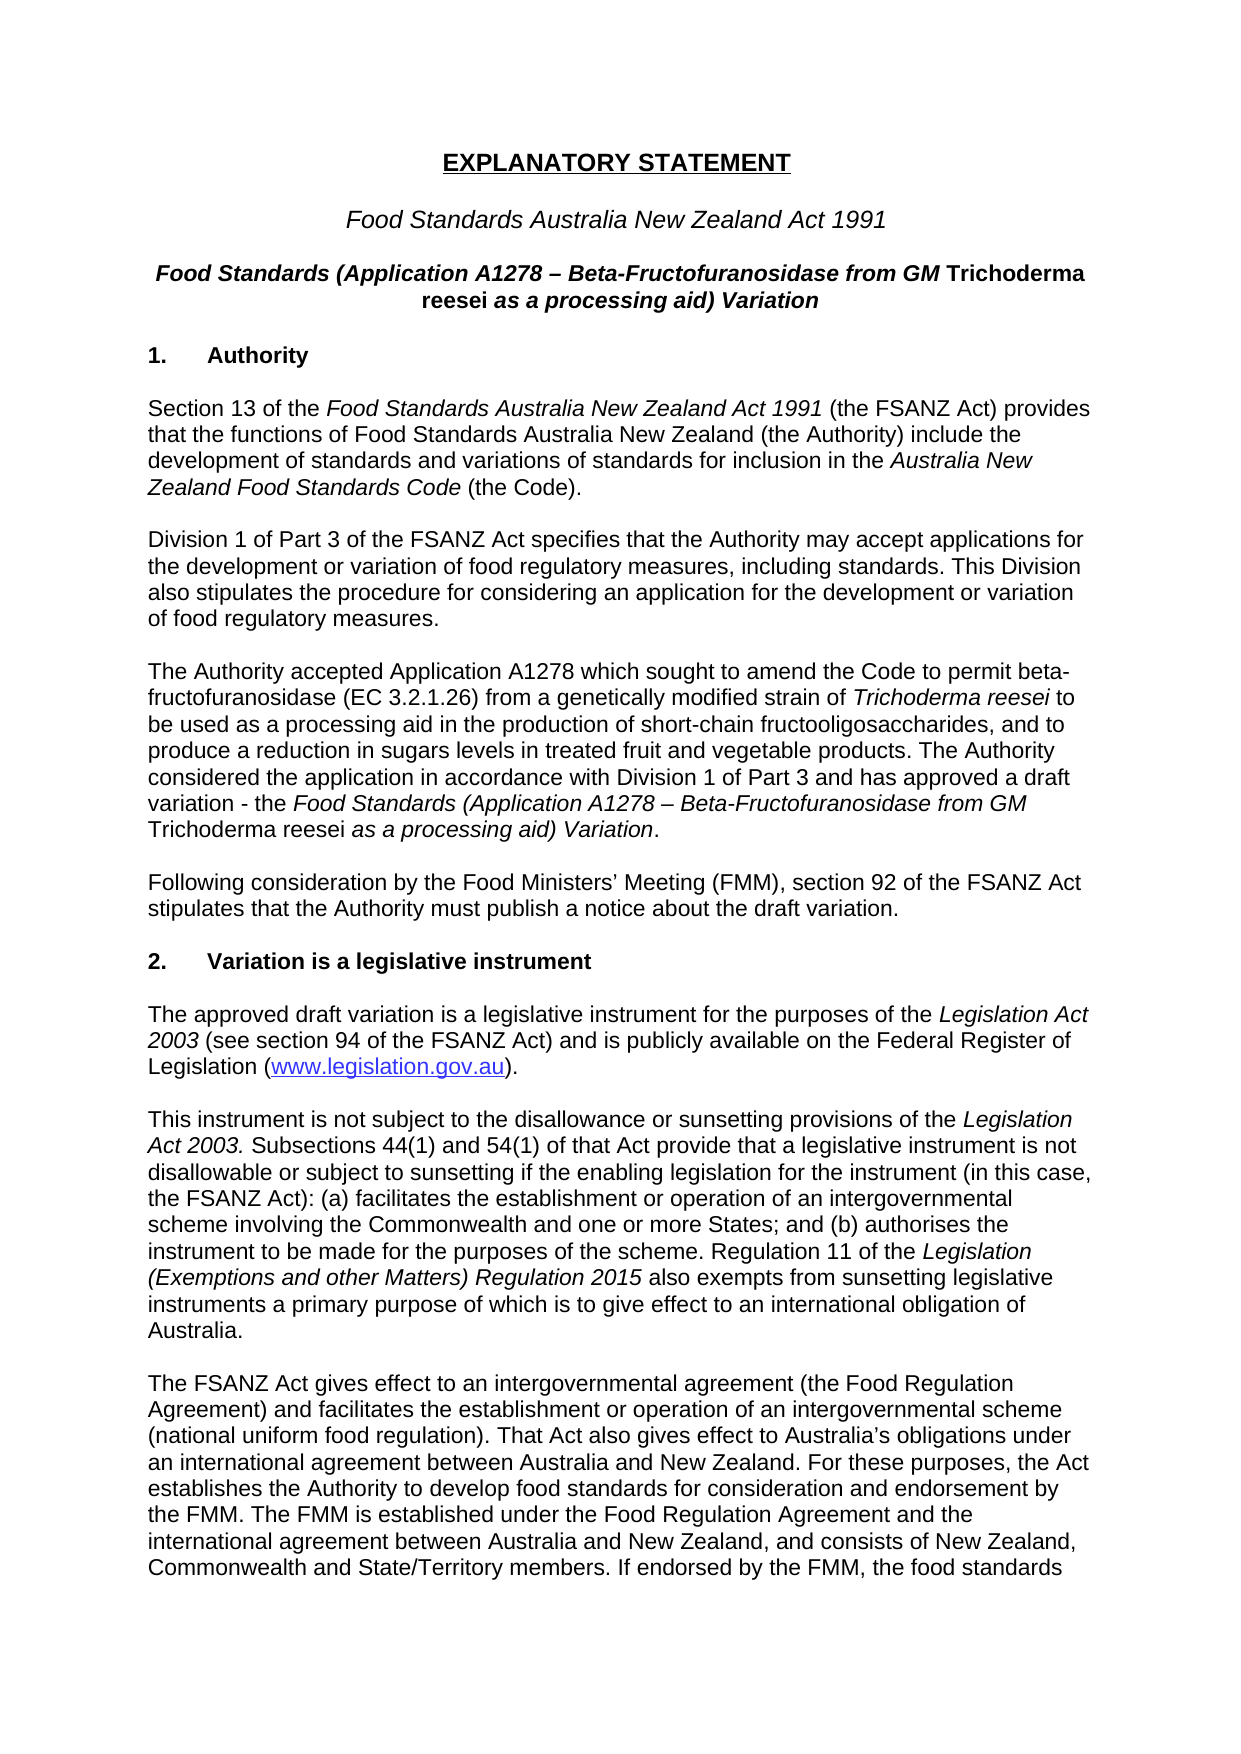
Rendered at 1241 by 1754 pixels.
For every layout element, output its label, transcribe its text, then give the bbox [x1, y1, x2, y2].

text Division 1 of Part 3 of the FSANZ Act specifies that the Authority may accept applications for the development or variation of food regulatory measures, including standards. This Division also stipulates the procedure for considering an application for the development or variation of food regulatory measures. [148, 526, 1092, 632]
text Section 13 of the Food Standards Australia New Zealand Act 1991 (the FSANZ Act) provides that the functions of Food Standards Australia New Zealand (the Authority) include the development of standards and variations of standards for inclusion in the Australia New Zealand Food Standards Code (the Code). [148, 394, 1092, 500]
text Food Standards (Application A1278 – Beta-Fructofuranosidase from GM Trichoderma reesei as a processing aid) Variation [148, 260, 1092, 313]
text 2. Variation is a legislative instrument [148, 948, 1092, 974]
text The approved draft variation is a legislative instrument for the purposes of the Legislation Act 2003 (see section 94 of the FSANZ Act) and is publicly available on the Federal Register of Legislation (www.legislation.gov.au). [148, 1001, 1092, 1080]
text Food Standards Australia New Zealand Act 1991 [148, 205, 1092, 234]
text Following consideration by the Food Ministers’ Meeting (FMM), section 92 of the FSANZ Act stipulates that the Authority must publish a notice about the draft variation. [148, 869, 1092, 922]
text This instrument is not subject to the disallowance or sunsetting provisions of the Legislation Act 2003. Subsections 44(1) and 54(1) of that Act provide that a legislative instrument is not disallowable or subject to sunsetting if the enabling legislation for the instrument (in this case, the FSANZ Act): (a) facilitates the establishment or operation of an intergovernmental scheme involving the Commonwealth and one or more States; and (b) authorises the instrument to be made for the purposes of the scheme. Regulation 11 of the Legislation (Exemptions and other Matters) Regulation 2015 also exempts from sunsetting legislative instruments a primary purpose of which is to give effect to an international obligation of Australia. [148, 1106, 1092, 1343]
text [148, 1369, 1092, 1580]
text The Authority accepted Application A1278 which sought to amend the Code to permit beta-fructofuranosidase (EC 3.2.1.26) from a genetically modified strain of Trichoderma reesei to be used as a processing aid in the production of short-chain fructooligosaccharides, and to produce a reduction in sugars levels in treated fruit and vegetable products. The Authority considered the application in accordance with Division 1 of Part 3 and has approved a draft variation - the Food Standards (Application A1278 – Beta-Fructofuranosidase from GM Trichoderma reesei as a processing aid) Variation. [148, 658, 1092, 842]
text EXPLANATORY STATEMENT [148, 148, 1092, 176]
text 1. Authority [148, 342, 1092, 368]
